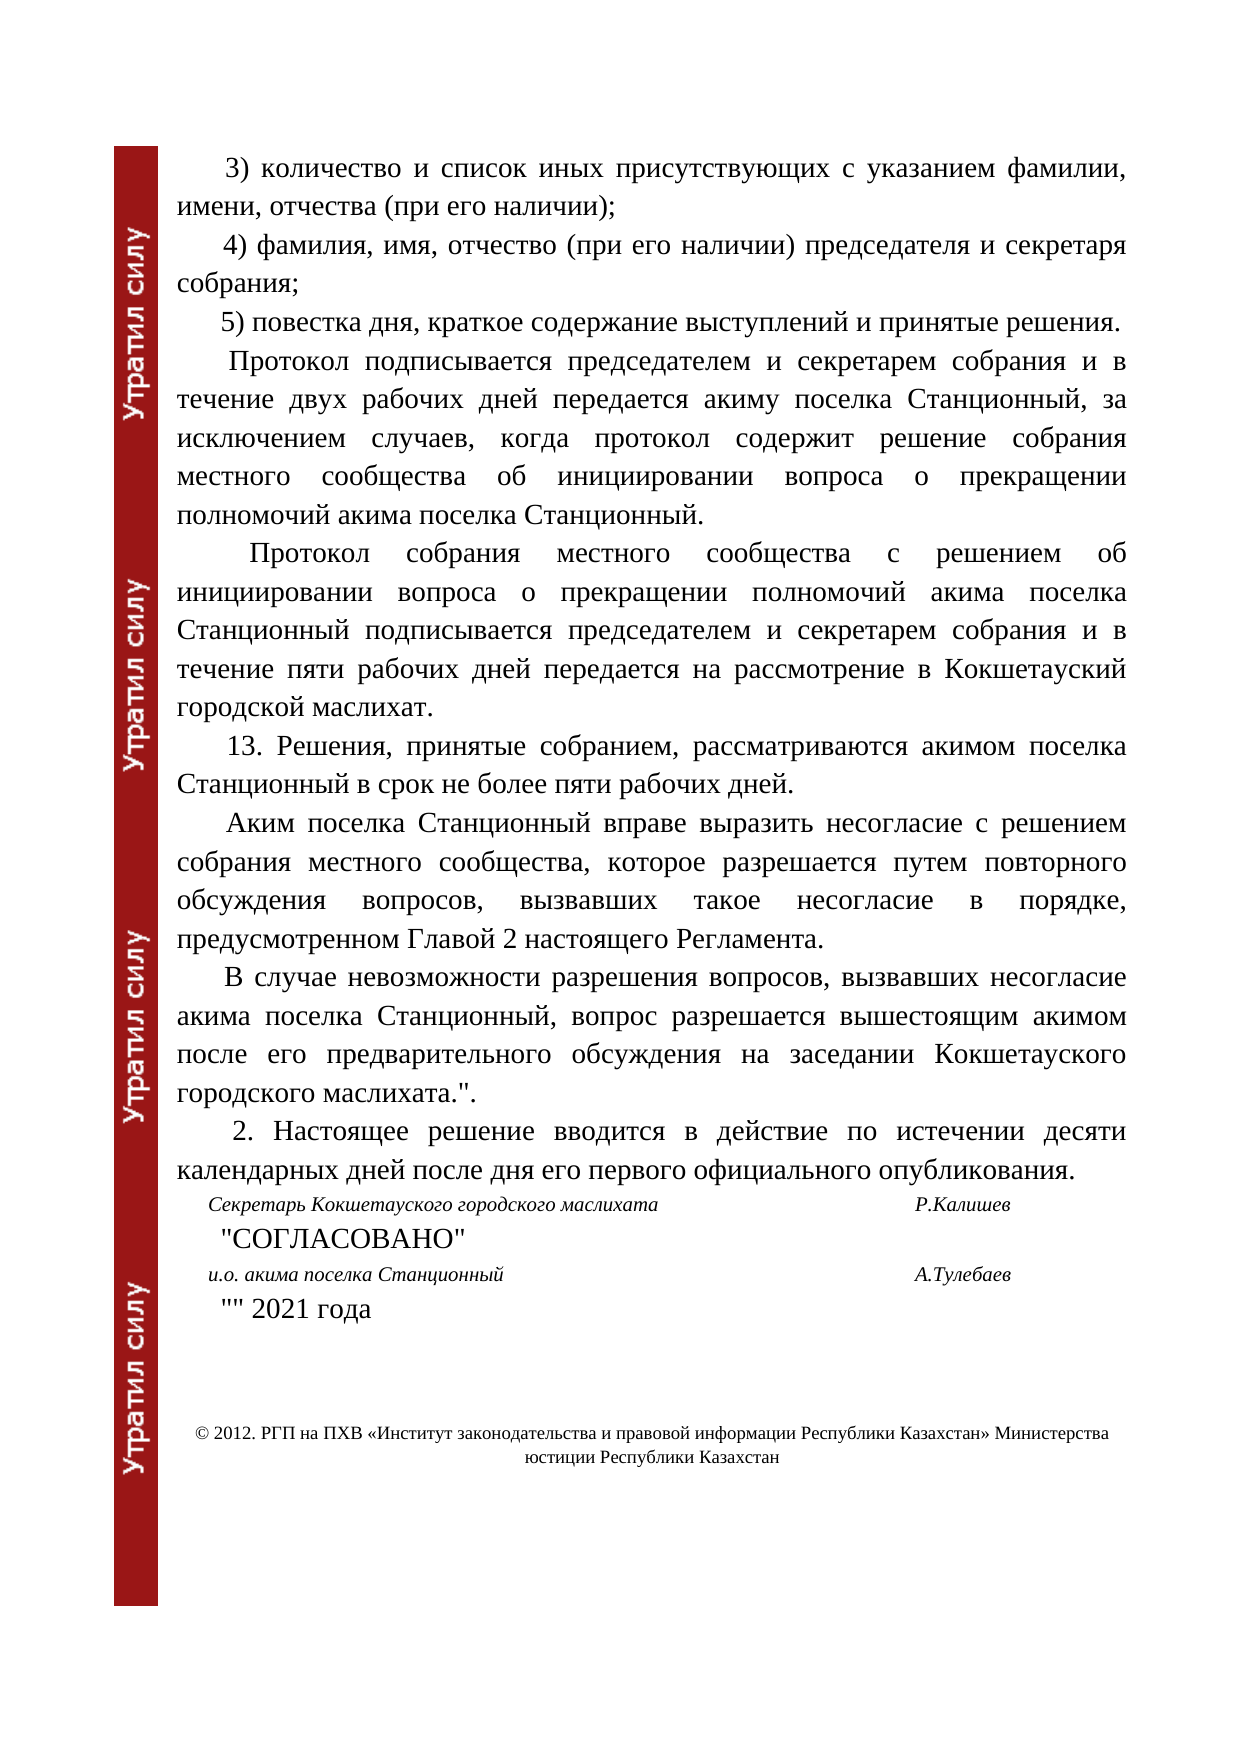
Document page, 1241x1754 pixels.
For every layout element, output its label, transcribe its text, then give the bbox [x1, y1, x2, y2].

table_header Р.Калишев [913, 1191, 1240, 1222]
text Протокол собрания местного сообщества с решением об инициировании вопроса о прекращении полномочий акима поселка Станционный подписывается председателем и секретарем собрания и в течение пяти рабочих дней передается на рассмотрение в Кокшетауский городской маслихат. [112, 535, 1128, 723]
picture [114, 800, 158, 805]
text Протокол подписывается председателем и секретарем собрания и в течение двух рабочих дней передается акиму поселка Станционный, за исключением случаев, когда протокол содержит решение собрания местного сообщества об инициировании вопроса о прекращении полномочий акима поселка Станционный. [112, 343, 1128, 530]
text "СОГЛАСОВАНО" [112, 1222, 1128, 1255]
picture [114, 338, 158, 343]
text Аким поселка Станционный вправе выразить несогласие с решением собрания местного сообщества, которое разрешается путем повторного обсуждения вопросов, вызвавших такое несогласие в порядке, предусмотренном Главой 2 настоящего Регламента. [112, 805, 1128, 954]
text "" 2021 года [112, 1291, 1128, 1325]
picture [114, 1468, 158, 1606]
picture [114, 1255, 158, 1260]
picture [114, 222, 158, 227]
text 13. Решения, принятые собранием, рассматриваются акимом поселка Станционный в срок не более пяти рабочих дней. [112, 728, 1128, 800]
picture [114, 954, 158, 959]
table_header и.о. акима поселка Станционный [101, 1260, 913, 1291]
text © 2012. РГП на ПХВ «Институт законодательства и правовой информации Республики Казахстан» Министерства юстиции Республики Казахстан [112, 1422, 1128, 1468]
picture [114, 1325, 158, 1422]
picture [114, 1186, 158, 1191]
table_header А.Тулебаев [913, 1260, 1240, 1291]
picture [114, 1108, 158, 1113]
table_header Секретарь Кокшетауского городского маслихата [101, 1191, 913, 1222]
picture [114, 146, 158, 150]
picture [114, 530, 158, 535]
text В случае невозможности разрешения вопросов, вызвавших несогласие акима поселка Станционный, вопрос разрешается вышестоящим акимом после его предварительного обсуждения на заседании Кокшетауского городского маслихата.". [112, 959, 1128, 1108]
text 5) повестка дня, краткое содержание выступлений и принятые решения. [112, 304, 1128, 338]
picture [114, 723, 158, 728]
picture [114, 299, 158, 304]
text 4) фамилия, имя, отчество (при его наличии) председателя и секретаря собрания; [112, 227, 1128, 299]
text 2. Настоящее решение вводится в действие по истечении десяти календарных дней после дня его первого официального опубликования. [112, 1113, 1128, 1186]
text 3) количество и список иных присутствующих с указанием фамилии, имени, отчества (при его наличии); [112, 150, 1128, 222]
